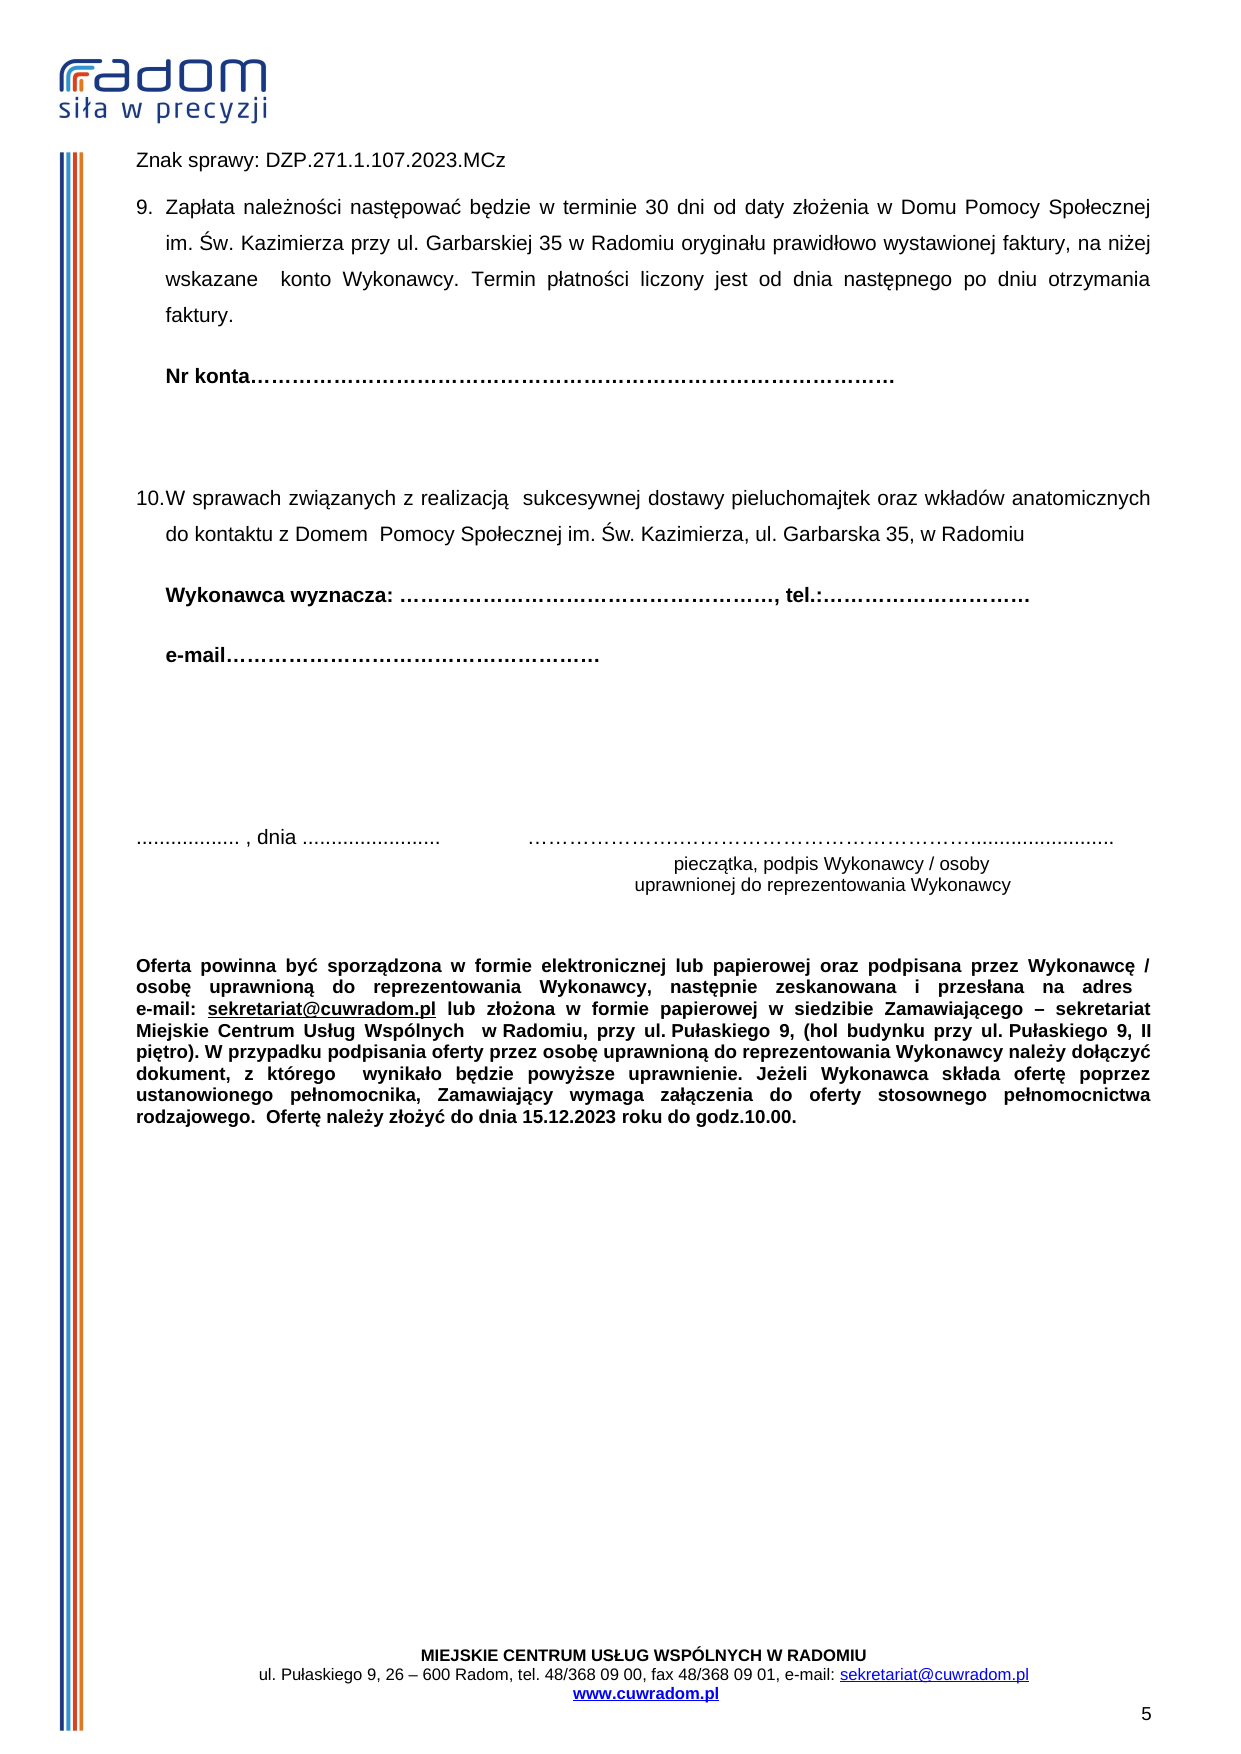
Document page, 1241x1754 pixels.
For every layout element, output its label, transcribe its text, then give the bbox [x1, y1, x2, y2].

text Nr konta………………………………………………………………………………… [165, 364, 1152, 388]
list Zapłata należności następować będzie w terminie 30 dni od daty złożenia w Domu Pomocy Społecznej im. Św. Kazimierza przy ul. Garbarskiej 35 w Radomiu oryginału prawidłowo wystawionej faktury, na niżej wskazane konto Wykonawcy. Termin płatności liczony jest od dnia następnego po dniu otrzymania faktury. [136, 195, 1152, 327]
picture [0, 0, 1229, 1731]
text Oferta powinna być sporządzona w formie elektronicznej lub papierowej oraz podpisana przez Wykonawcę / osobę uprawnioną do reprezentowania Wykonawcy, następnie zeskanowana i przesłana na adres e-mail: sekretariat@cuwradom.pl lub złożona w formie papierowej w siedzibie Zamawiającego – sekretariat Miejskie Centrum Usług Wspólnych w Radomiu, przy ul. Pułaskiego 9, (hol budynku przy ul. Pułaskiego 9, II piętro). W przypadku podpisania oferty przez osobę uprawnioną do reprezentowania Wykonawcy należy dołączyć dokument, z którego wynikało będzie powyższe uprawnienie. Jeżeli Wykonawca składa ofertę poprzez ustanowionego pełnomocnika, Zamawiający wymaga załączenia do oferty stosownego pełnomocnictwa rodzajowego. Ofertę należy złożyć do dnia 15.12.2023 roku do godz.10.00. [136, 955, 1152, 1127]
text .................. , dnia ........................ ………………….……………………………………......................... [136, 825, 1152, 849]
text e-mail……………………………………………… [165, 643, 1152, 667]
list W sprawach związanych z realizacją sukcesywnej dostawy pieluchomajtek oraz wkładów anatomicznych do kontaktu z Domem Pomocy Społecznej im. Św. Kazimierza, ul. Garbarska 35, w Radomiu [136, 486, 1152, 545]
text Wykonawca wyznacza: ………………………………………………, tel.:………………………… [165, 582, 1152, 606]
text uprawnionej do reprezentowania Wykonawcy [136, 874, 1152, 896]
text pieczątka, podpis Wykonawcy / osoby [136, 853, 1152, 874]
